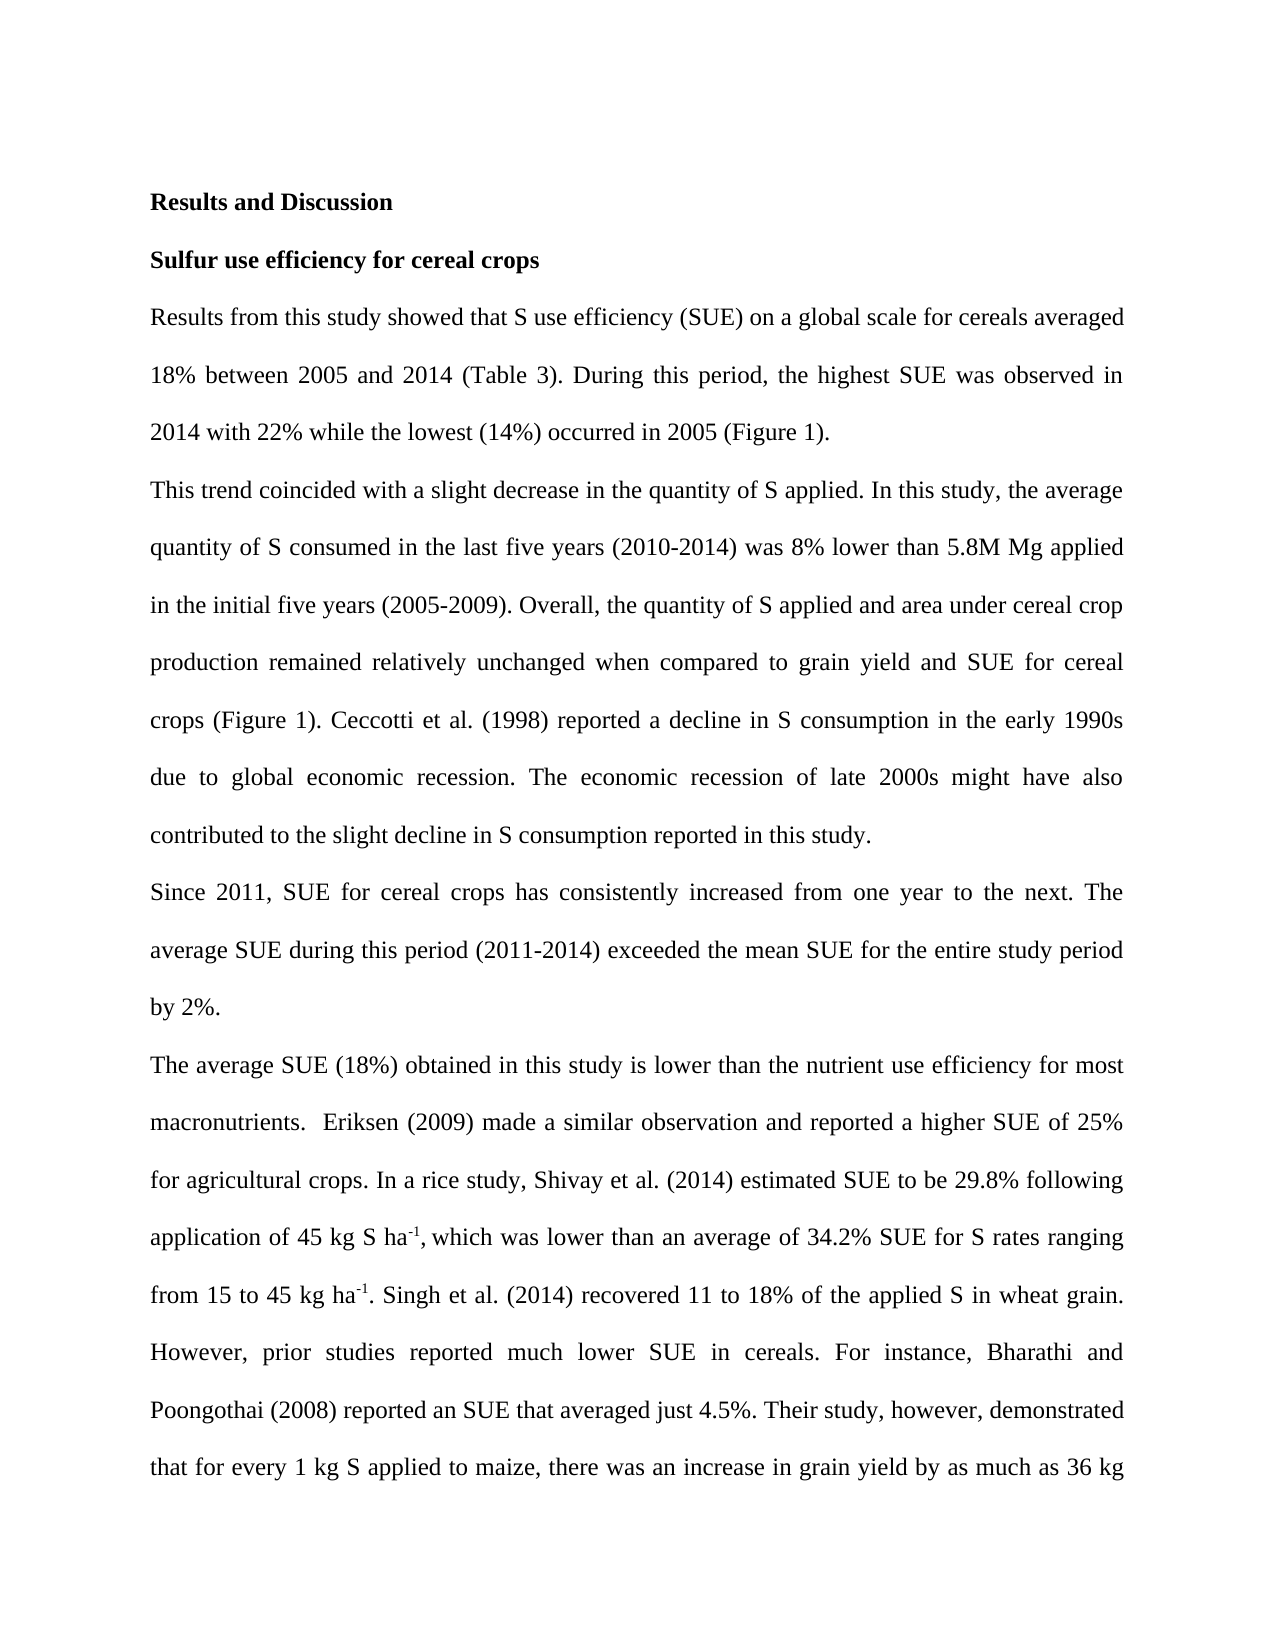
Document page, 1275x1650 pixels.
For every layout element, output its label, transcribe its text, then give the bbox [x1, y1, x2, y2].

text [150, 1050, 1125, 1481]
text Results from this study showed that S use efficiency (SUE) on a global scale for cereals averaged 18% between 2005 and 2014 (Table 3). During this period, the highest SUE was observed in 2014 with 22% while the lowest (14%) occurred in 2005 (Figure 1). [150, 302, 1125, 446]
text This trend coincided with a slight decrease in the quantity of S applied. In this study, the average quantity of S consumed in the last five years (2010-2014) was 8% lower than 5.8M Mg applied in the initial five years (2005-2009). Overall, the quantity of S applied and area under cereal crop production remained relatively unchanged when compared to grain yield and SUE for cereal crops (Figure 1). Ceccotti et al. (1998) reported a decline in S consumption in the early 1990s due to global economic recession. The economic recession of late 2000s might have also contributed to the slight decline in S consumption reported in this study. [150, 475, 1125, 849]
text Since 2011, SUE for cereal crops has consistently increased from one year to the next. The average SUE during this period (2011-2014) exceeded the mean SUE for the entire study period by 2%. [150, 877, 1125, 1021]
text Sulfur use efficiency for cereal crops [150, 245, 1125, 274]
text Results and Discussion [150, 187, 1125, 216]
